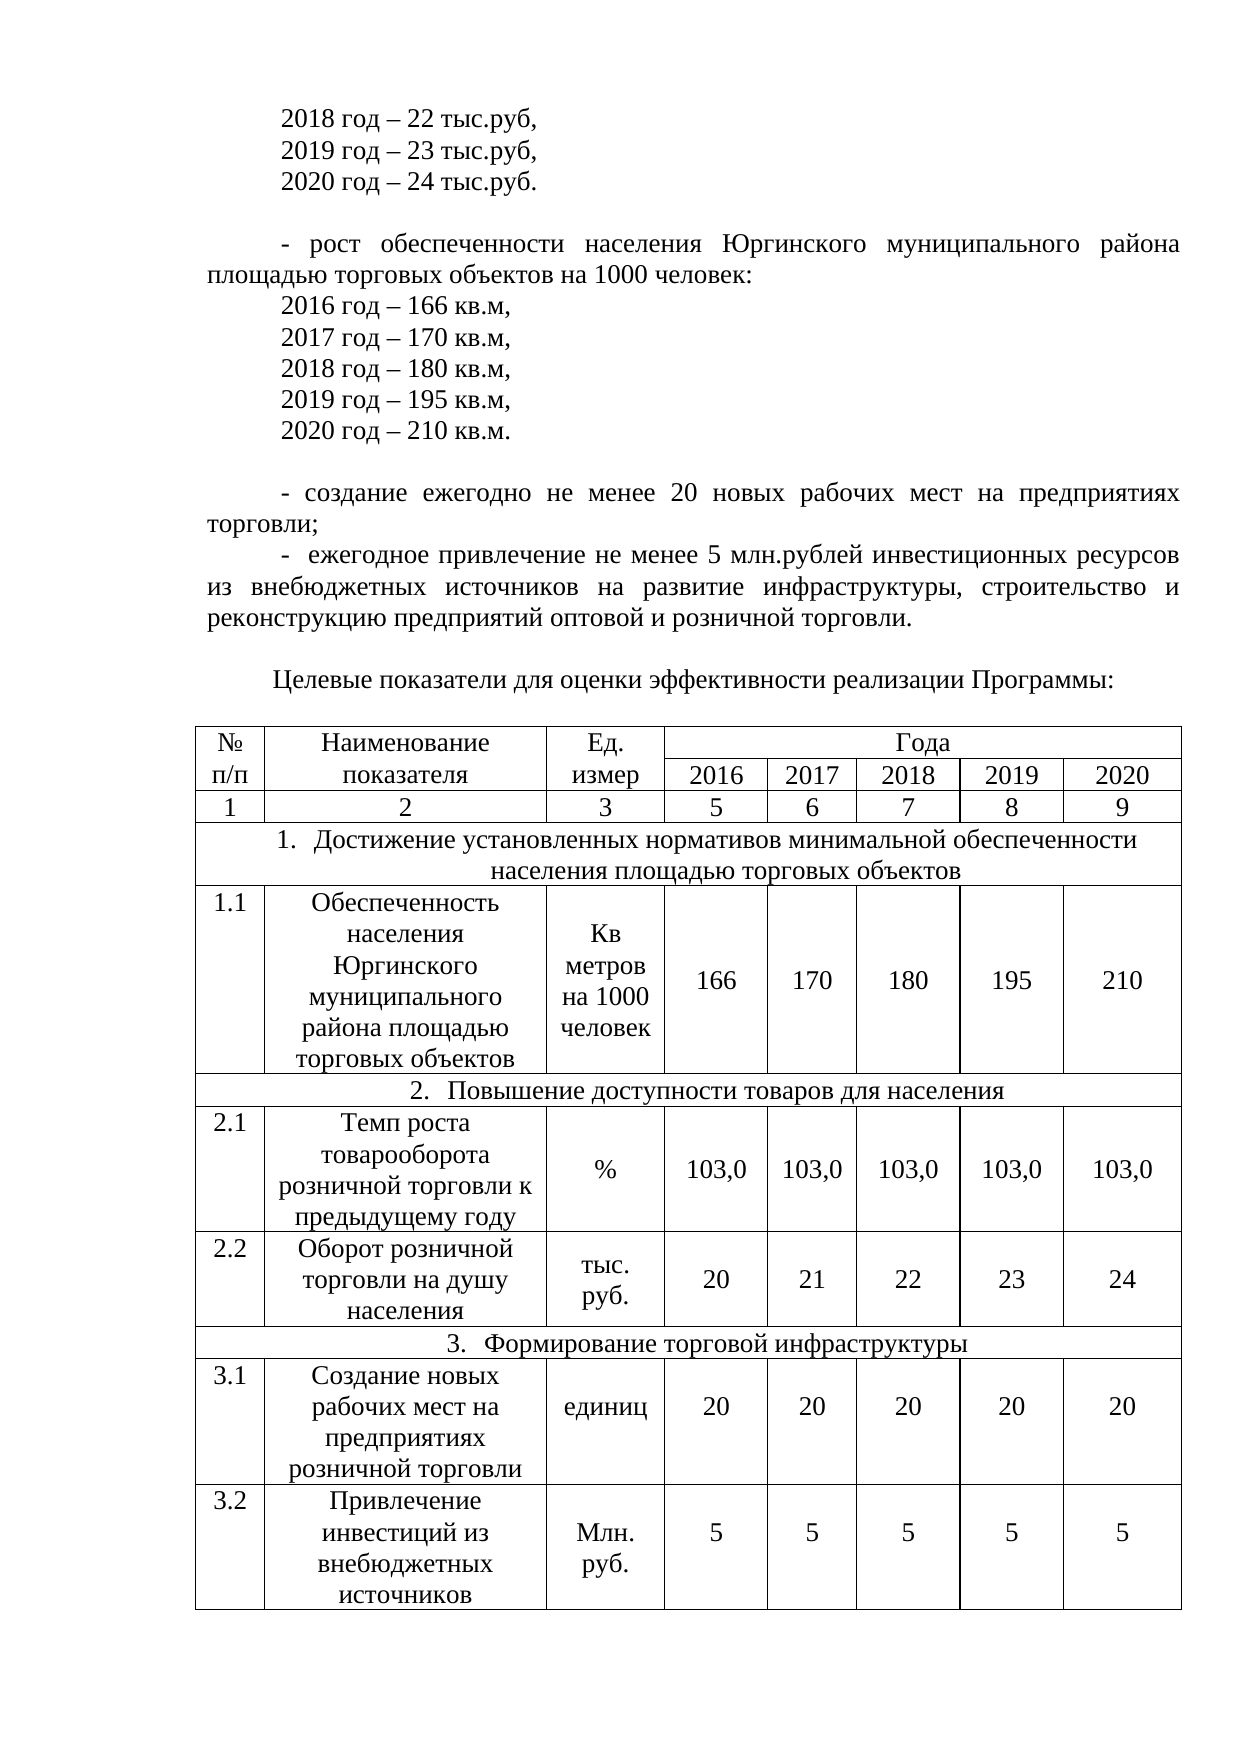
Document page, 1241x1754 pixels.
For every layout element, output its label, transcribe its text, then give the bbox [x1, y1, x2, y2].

table_cell 3.2 [196, 1485, 264, 1609]
table_cell 2019 [961, 759, 1063, 790]
table_cell 20 [857, 1359, 959, 1483]
table_cell 20 [665, 1359, 767, 1483]
text 2018 год – 22 тыс.руб, [207, 103, 1181, 134]
table_cell 2.1 [196, 1107, 264, 1231]
table_cell 8 [961, 791, 1063, 822]
text 2017 год – 170 кв.м, [207, 321, 1181, 352]
text - ежегодное привлечение не менее 5 млн.рублей инвестиционных ресурсов из внебюджетных источников на развитие инфраструктуры, строительство и реконструкцию предприятий оптовой и розничной торговли. [207, 539, 1181, 632]
table_cell 3.1 [196, 1359, 264, 1483]
table_header Наименование показателя [265, 727, 546, 790]
table_cell 2016 [665, 759, 767, 790]
text Целевые показатели для оценки эффективности реализации Программы: [207, 663, 1181, 694]
table_cell 103,0 [961, 1107, 1063, 1231]
table_cell 5 [961, 1485, 1063, 1609]
table_cell 210 [1064, 886, 1181, 1073]
table_cell 195 [961, 886, 1063, 1073]
table_cell 2.2 [196, 1232, 264, 1326]
text 2020 год – 24 тыс.руб. [207, 165, 1181, 196]
table_header № п/п [196, 727, 264, 790]
table_header Ед. измер [547, 727, 664, 790]
text 2019 год – 195 кв.м, [207, 383, 1181, 414]
table_cell Создание новых рабочих мест на предприятиях розничной торговли [265, 1359, 546, 1483]
table_cell 103,0 [1064, 1107, 1181, 1231]
text 2018 год – 180 кв.м, [207, 352, 1181, 383]
table_cell 5 [665, 791, 767, 822]
table_cell 103,0 [768, 1107, 856, 1231]
text 2019 год – 23 тыс.руб, [207, 134, 1181, 165]
text 2016 год – 166 кв.м, [207, 289, 1181, 321]
table_cell % [547, 1107, 664, 1231]
table_cell 2018 [857, 759, 959, 790]
table_cell 20 [665, 1232, 767, 1326]
table_cell тыс. руб. [547, 1232, 664, 1326]
table_cell Обеспеченность населения Юргинского муниципального района площадью торговых объектов [265, 886, 546, 1073]
table_cell 1.1 [196, 886, 264, 1073]
table_cell 21 [768, 1232, 856, 1326]
table_cell 2017 [768, 759, 856, 790]
table_cell 20 [768, 1359, 856, 1483]
table_cell Кв метров на 1000 человек [547, 886, 664, 1073]
table_cell 24 [1064, 1232, 1181, 1326]
table_cell 5 [857, 1485, 959, 1609]
table_cell 7 [857, 791, 959, 822]
table_cell 6 [768, 791, 856, 822]
table_cell 5 [768, 1485, 856, 1609]
table_cell единиц [547, 1359, 664, 1483]
table_cell 2 [265, 791, 546, 822]
table_cell 22 [857, 1232, 959, 1326]
table_cell Оборот розничной торговли на душу населения [265, 1232, 546, 1326]
table_cell 103,0 [665, 1107, 767, 1231]
table_cell 5 [1064, 1485, 1181, 1609]
table_header Года [665, 727, 1181, 758]
table_cell 20 [1064, 1359, 1181, 1483]
text - создание ежегодно не менее 20 новых рабочих мест на предприятиях торговли; [207, 476, 1181, 539]
table_cell Привлечение инвестиций из внебюджетных источников [265, 1485, 546, 1609]
table_cell 23 [961, 1232, 1063, 1326]
text - рост обеспеченности населения Юргинского муниципального района площадью торговых объектов на 1000 человек: [207, 227, 1181, 289]
table_cell 9 [1064, 791, 1181, 822]
table_cell 2020 [1064, 759, 1181, 790]
table_cell Темп роста товарооборота розничной торговли к предыдущему году [265, 1107, 546, 1231]
text 2020 год – 210 кв.м. [207, 414, 1181, 445]
table_cell Формирование торговой инфраструктуры [196, 1327, 1181, 1358]
table_cell 166 [665, 886, 767, 1073]
table_cell 170 [768, 886, 856, 1073]
table_cell 5 [665, 1485, 767, 1609]
table_cell 103,0 [857, 1107, 959, 1231]
table_cell 1 [196, 791, 264, 822]
table_cell Достижение установленных нормативов минимальной обеспеченности населения площадью торговых объектов [196, 823, 1181, 885]
table_cell Повышение доступности товаров для населения [196, 1074, 1181, 1106]
table_cell 180 [857, 886, 959, 1073]
table_cell 3 [547, 791, 664, 822]
table_cell Млн. руб. [547, 1485, 664, 1609]
table_cell 20 [961, 1359, 1063, 1483]
